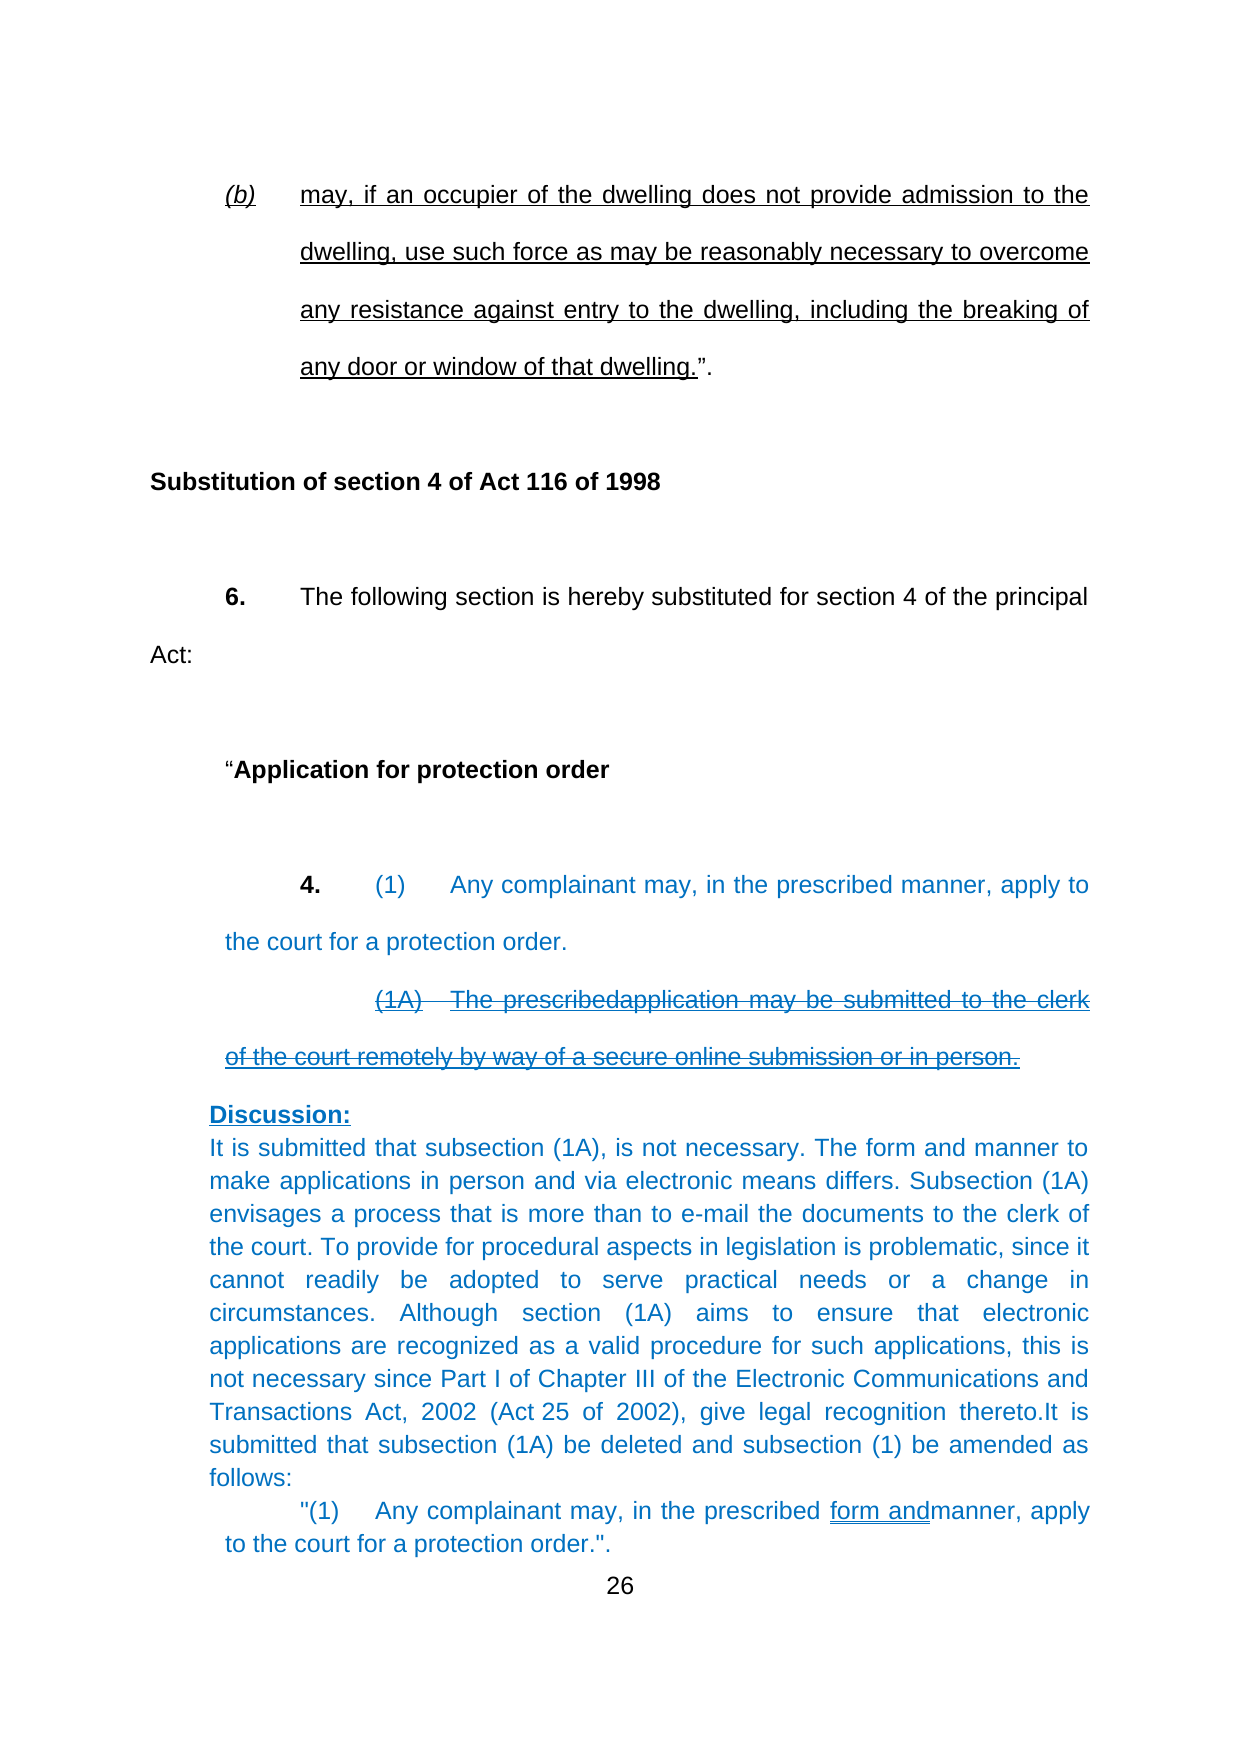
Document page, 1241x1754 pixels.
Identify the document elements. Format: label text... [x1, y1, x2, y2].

text (b) may, if an occupier of the dwelling does not provide admission to the dwelling, use such force as may be reasonably necessary to overcome any resistance against entry to the dwelling, including the breaking of any door or window of that dwelling.”. [225, 180, 1090, 381]
text 4. (1) Any complainant may, in the prescribed manner, apply to the court for a protection order. [225, 870, 1090, 956]
text Discussion: [209, 1100, 1090, 1129]
text "(1) Any complainant may, in the prescribed form andmanner, apply to the court for a protection order.". [225, 1496, 1090, 1558]
text 6. The following section is hereby substituted for section 4 of the principal Act: [150, 582, 1090, 669]
text (1A) The prescribedapplication may be submitted to the clerk of the court remotely by way of a secure online submission or in person. [225, 985, 1090, 1071]
text It is submitted that subsection (1A), is not necessary. The form and manner to make applications in person and via electronic means differs. Subsection (1A) envisages a process that is more than to e-mail the documents to the clerk of the court. To provide for procedural aspects in legislation is problematic, since it cannot readily be adopted to serve practical needs or a change in circumstances. Although section (1A) aims to ensure that electronic applications are recognized as a valid procedure for such applications, this is not necessary since Part I of Chapter III of the Electronic Communications and Transactions Act, 2002 (Act 25 of 2002), give legal recognition thereto.It is submitted that subsection (1A) be deleted and subsection (1) be amended as follows: [209, 1133, 1090, 1492]
text Substitution of section 4 of Act 116 of 1998 [150, 467, 1090, 496]
text “Application for protection order [150, 755, 1090, 784]
